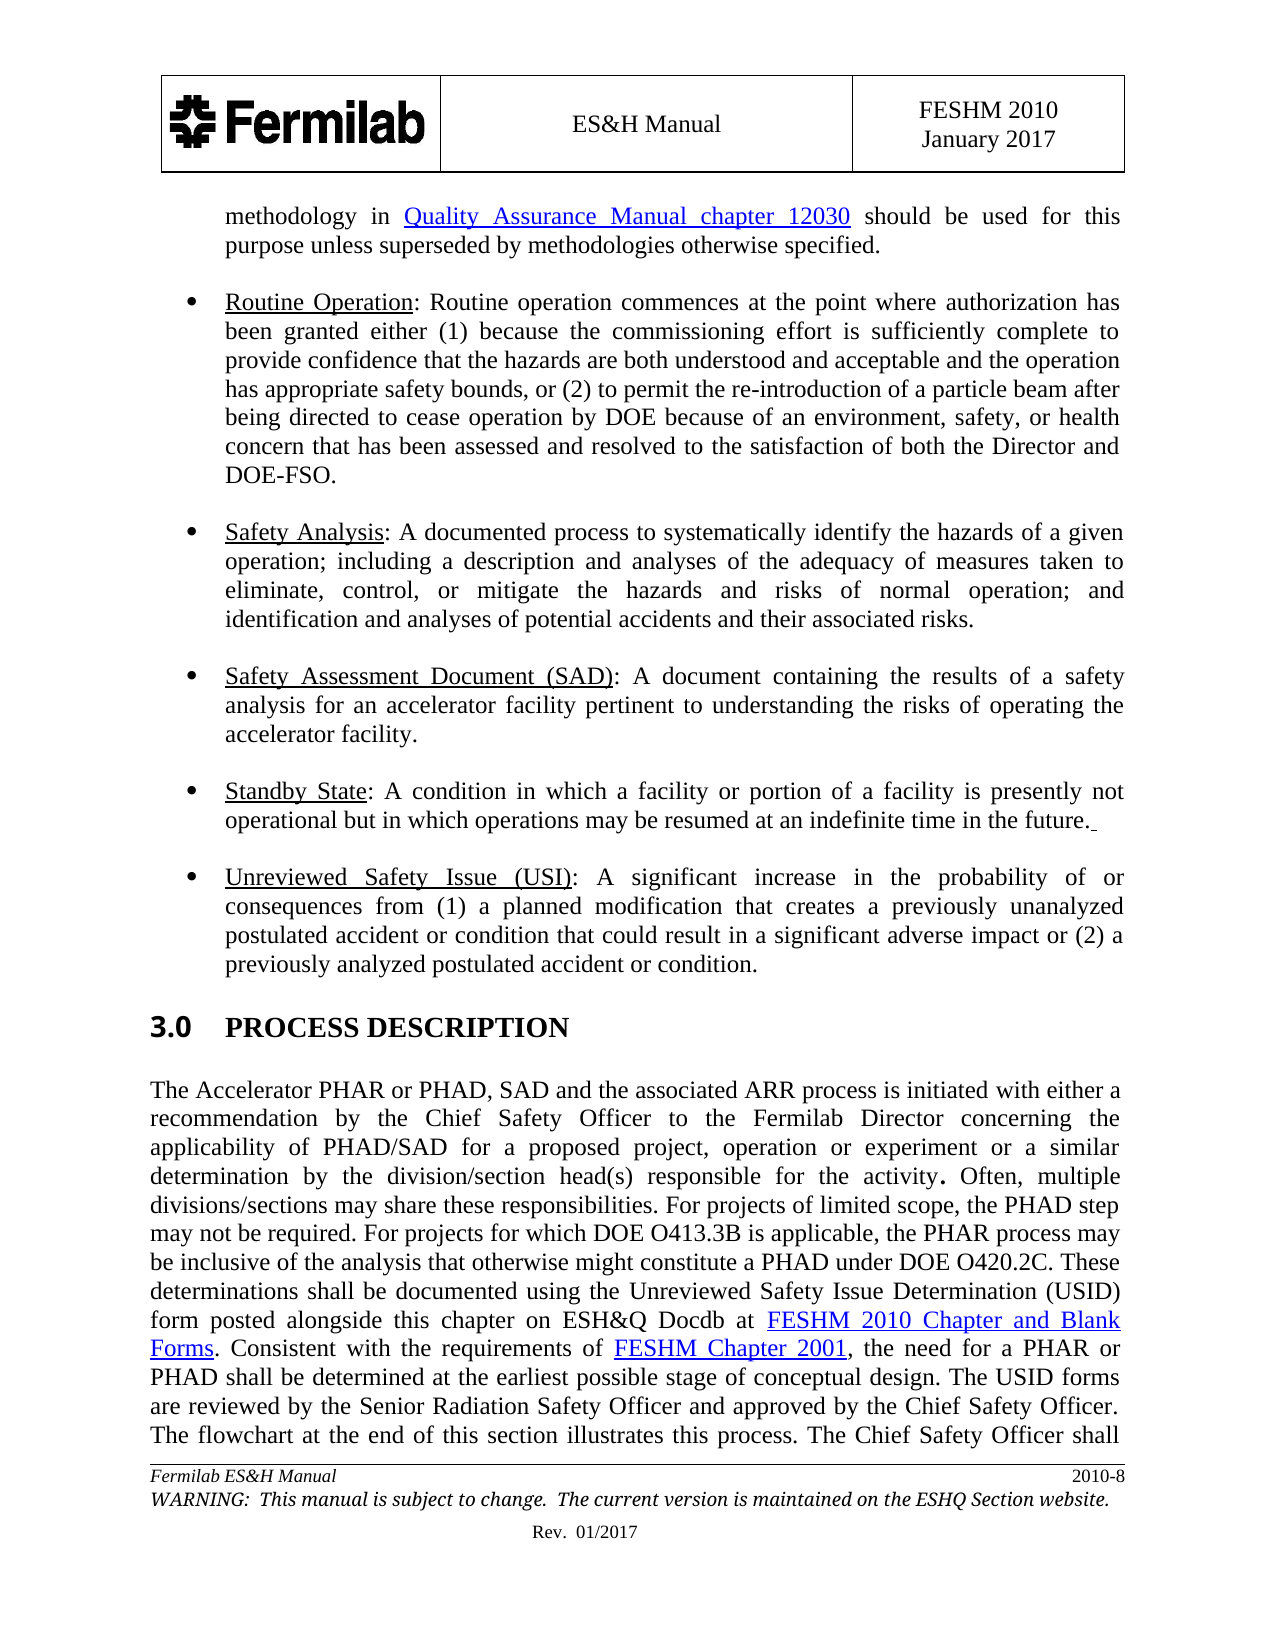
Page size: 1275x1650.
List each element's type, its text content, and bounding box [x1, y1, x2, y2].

subtitle PROCESS DESCRIPTION [150, 1006, 1125, 1046]
list Safety Assessment Document (SAD): A document containing the results of a safety analysis for an accelerator facility pertinent to understanding the risks of operating the accelerator facility. [187, 661, 1125, 747]
list Routine Operation: Routine operation commences at the point where authorization has been granted either (1) because the commissioning effort is sufficiently complete to provide confidence that the hazards are both understood and acceptable and the operation has appropriate safety bounds, or (2) to permit the re-introduction of a particle beam after being directed to cease operation by DOE because of an environment, safety, or health concern that has been assessed and resolved to the satisfaction of both the Director and DOE-FSO. [187, 287, 1121, 489]
list Unreviewed Safety Issue (USI): A significant increase in the probability of or consequences from (1) a planned modification that creates a previously unanalyzed postulated accident or condition that could result in a significant adverse impact or (2) a previously analyzed postulated accident or condition. [187, 862, 1125, 977]
picture [169, 95, 425, 148]
list Standby State: A condition in which a facility or portion of a facility is presently not operational but in which operations may be resumed at an indefinite time in the future. [187, 776, 1125, 834]
list Safety Analysis: A documented process to systematically identify the hazards of a given operation; including a description and analyses of the adequacy of measures taken to eliminate, control, or mitigate the hazards and risks of normal operation; and identification and analyses of potential accidents and their associated risks. [187, 517, 1125, 632]
